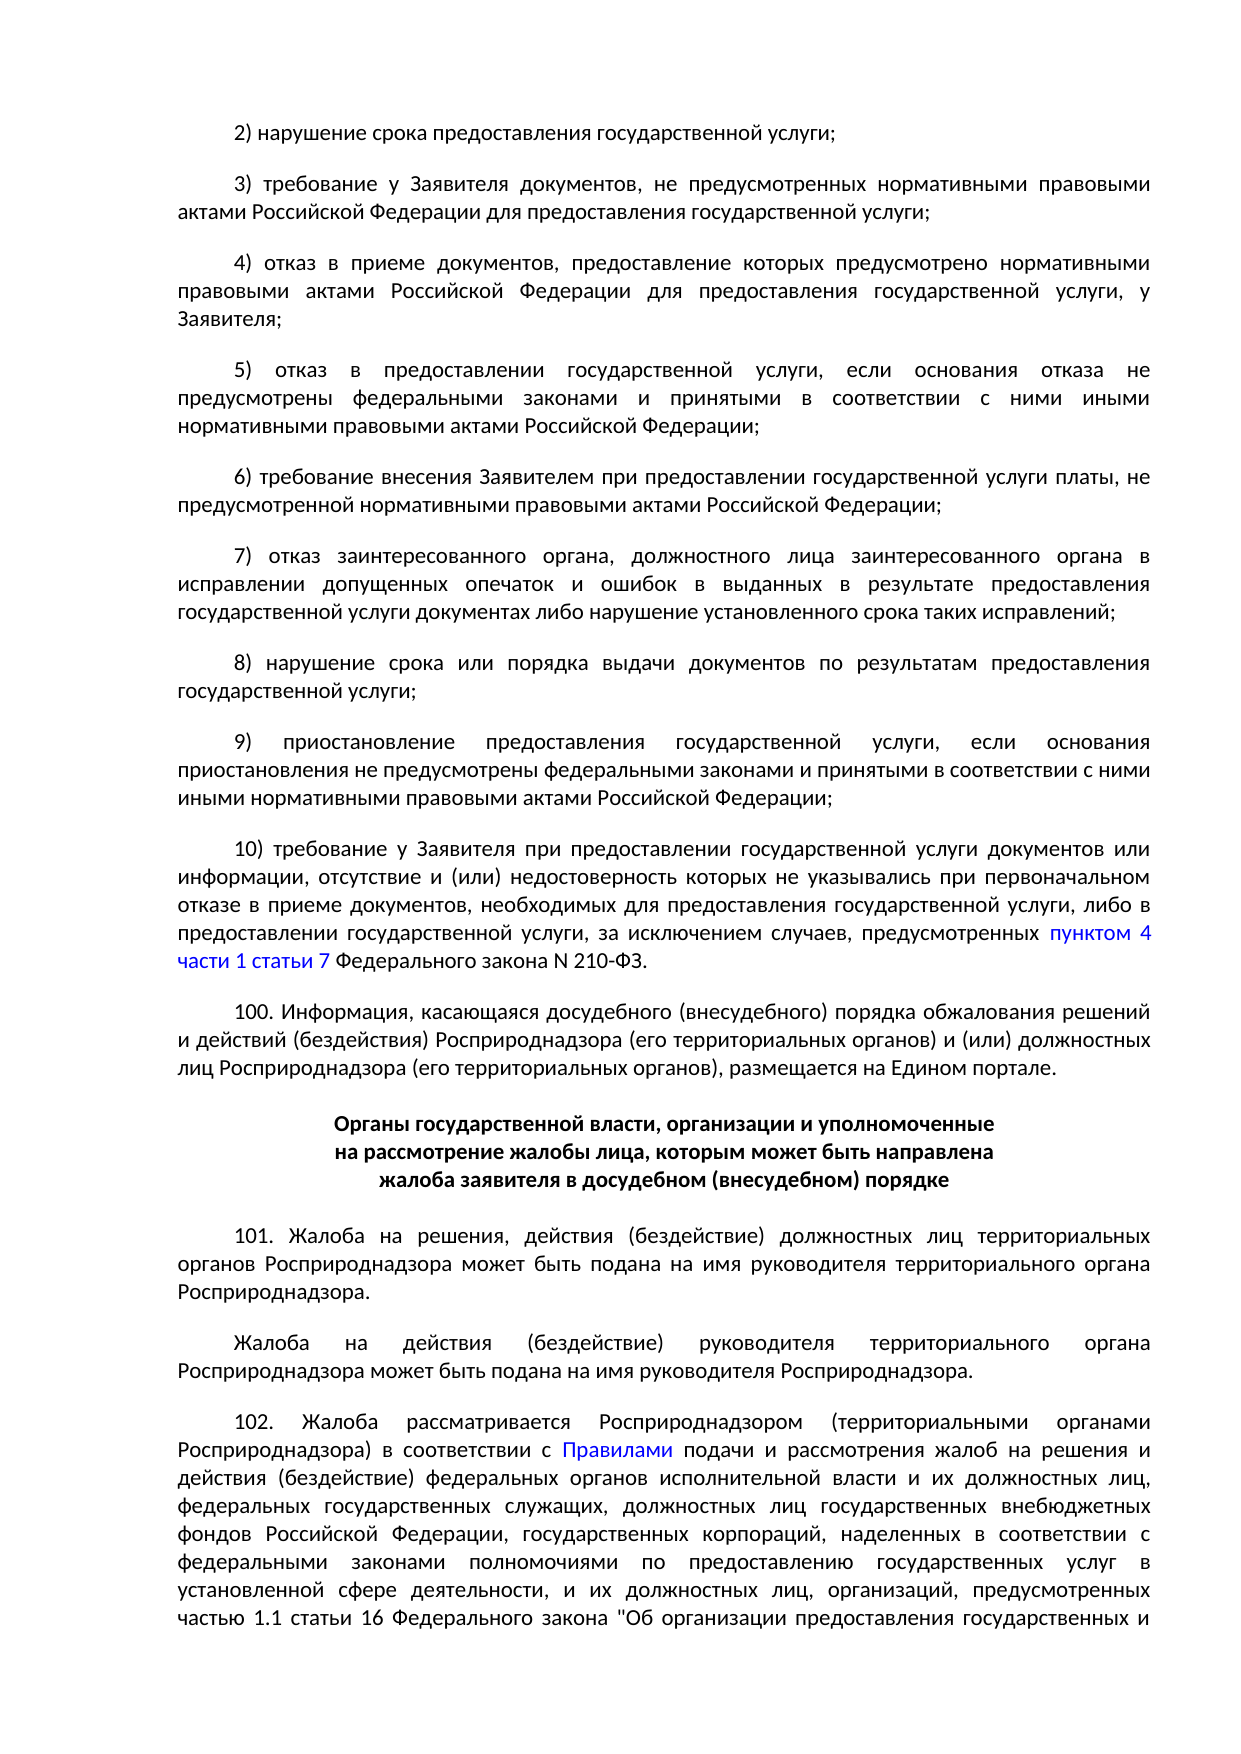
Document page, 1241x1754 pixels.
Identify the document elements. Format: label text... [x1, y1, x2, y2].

text 10) требование у Заявителя при предоставлении государственной услуги документов или информации, отсутствие и (или) недостоверность которых не указывались при первоначальном отказе в приеме документов, необходимых для предоставления государственной услуги, либо в предоставлении государственной услуги, за исключением случаев, предусмотренных пунктом 4 части 1 статьи 7 Федерального закона N 210-ФЗ. [177, 834, 1152, 974]
text 6) требование внесения Заявителем при предоставлении государственной услуги платы, не предусмотренной нормативными правовыми актами Российской Федерации; [177, 462, 1152, 518]
text 101. Жалоба на решения, действия (бездействие) должностных лиц территориальных органов Росприроднадзора может быть подана на имя руководителя территориального органа Росприроднадзора. [177, 1221, 1152, 1305]
title на рассмотрение жалобы лица, которым может быть направлена [177, 1137, 1152, 1165]
title жалоба заявителя в досудебном (внесудебном) порядке [177, 1165, 1152, 1193]
text 5) отказ в предоставлении государственной услуги, если основания отказа не предусмотрены федеральными законами и принятыми в соответствии с ними иными нормативными правовыми актами Российской Федерации; [177, 355, 1152, 439]
title Органы государственной власти, организации и уполномоченные [177, 1109, 1152, 1137]
text 100. Информация, касающаяся досудебного (внесудебного) порядка обжалования решений и действий (бездействия) Росприроднадзора (его территориальных органов) и (или) должностных лиц Росприроднадзора (его территориальных органов), размещается на Едином портале. [177, 997, 1152, 1081]
text Жалоба на действия (бездействие) руководителя территориального органа Росприроднадзора может быть подана на имя руководителя Росприроднадзора. [177, 1328, 1152, 1384]
text 7) отказ заинтересованного органа, должностного лица заинтересованного органа в исправлении допущенных опечаток и ошибок в выданных в результате предоставления государственной услуги документах либо нарушение установленного срока таких исправлений; [177, 541, 1152, 625]
text 2) нарушение срока предоставления государственной услуги; [177, 118, 1152, 146]
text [177, 1407, 1152, 1631]
text 8) нарушение срока или порядка выдачи документов по результатам предоставления государственной услуги; [177, 648, 1152, 704]
text 4) отказ в приеме документов, предоставление которых предусмотрено нормативными правовыми актами Российской Федерации для предоставления государственной услуги, у Заявителя; [177, 248, 1152, 332]
text 9) приостановление предоставления государственной услуги, если основания приостановления не предусмотрены федеральными законами и принятыми в соответствии с ними иными нормативными правовыми актами Российской Федерации; [177, 727, 1152, 811]
text 3) требование у Заявителя документов, не предусмотренных нормативными правовыми актами Российской Федерации для предоставления государственной услуги; [177, 169, 1152, 225]
